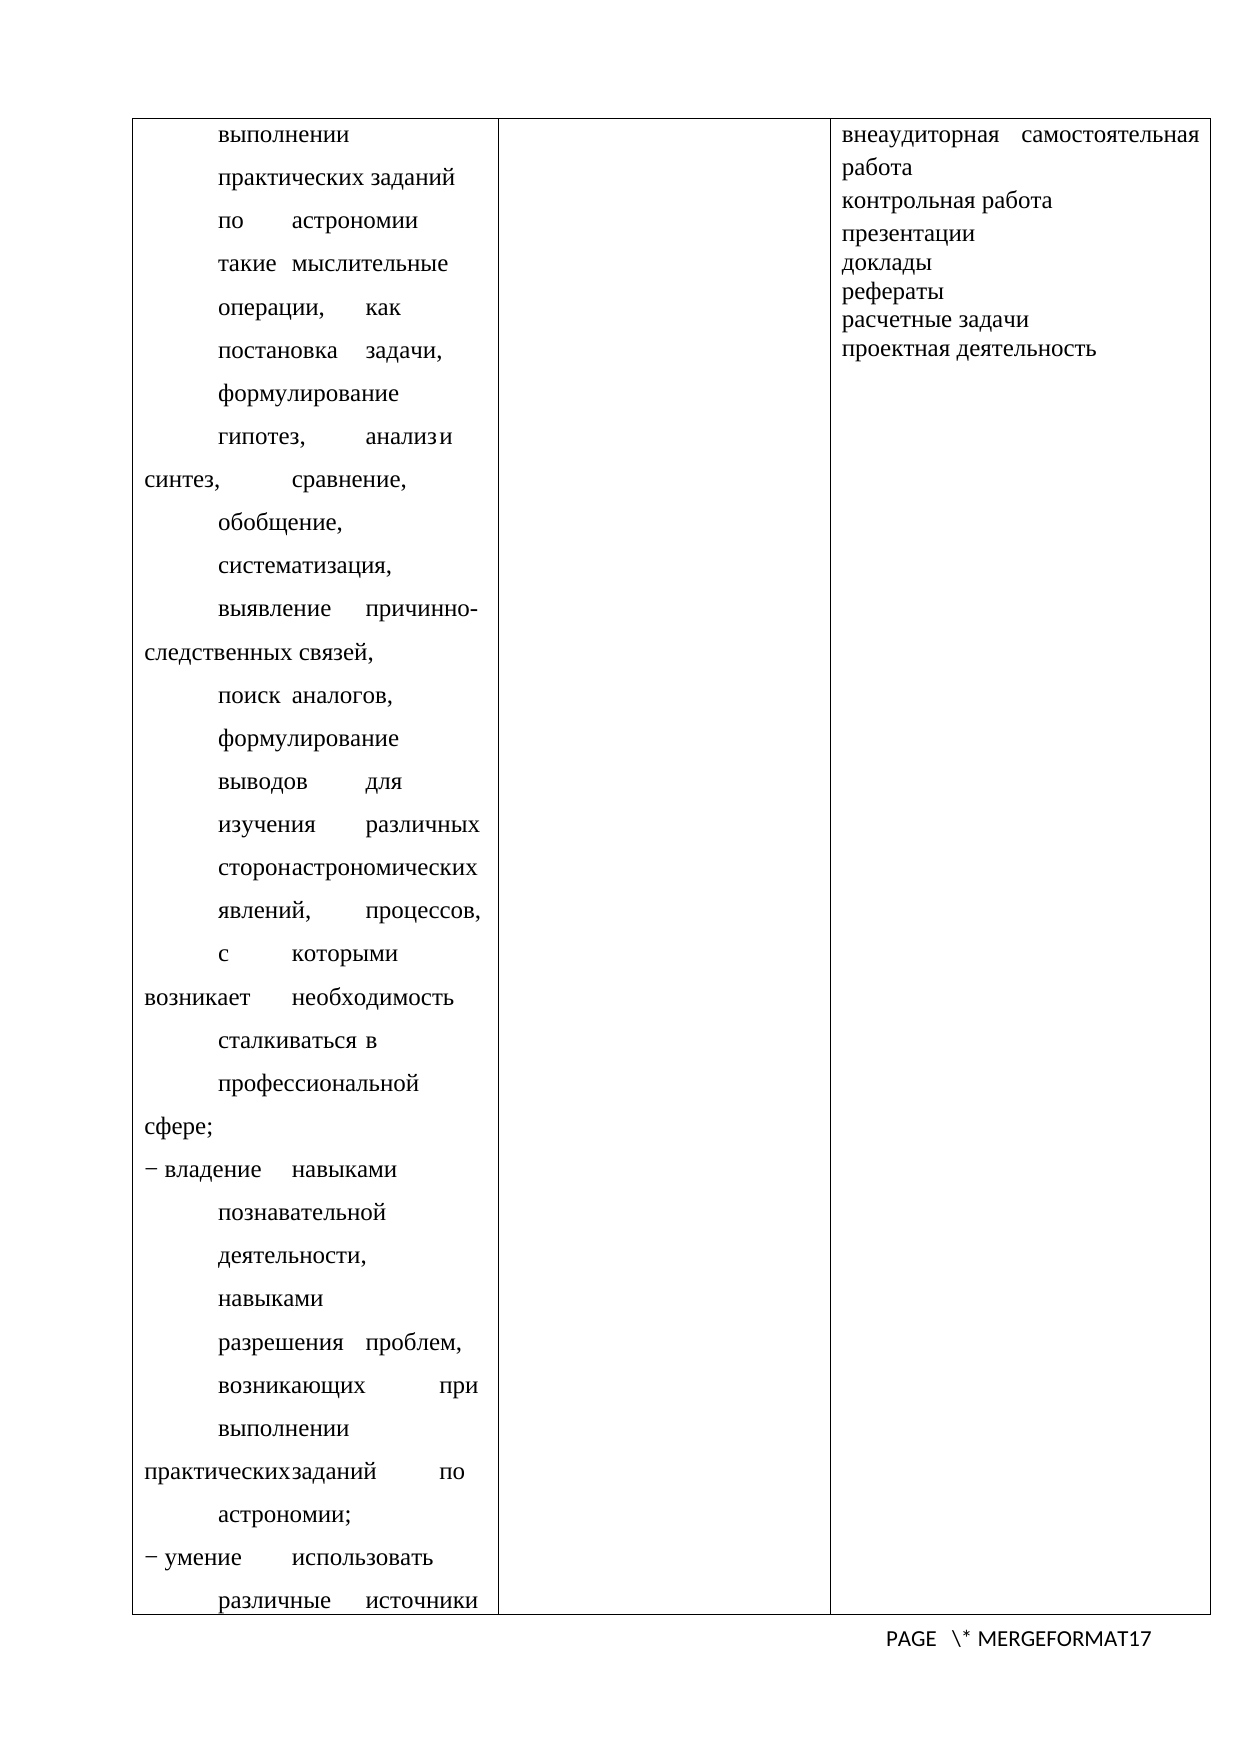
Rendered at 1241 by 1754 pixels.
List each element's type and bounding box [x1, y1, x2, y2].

table_cell [499, 119, 830, 1614]
table_cell [133, 119, 498, 1614]
table_cell [831, 119, 1210, 1614]
